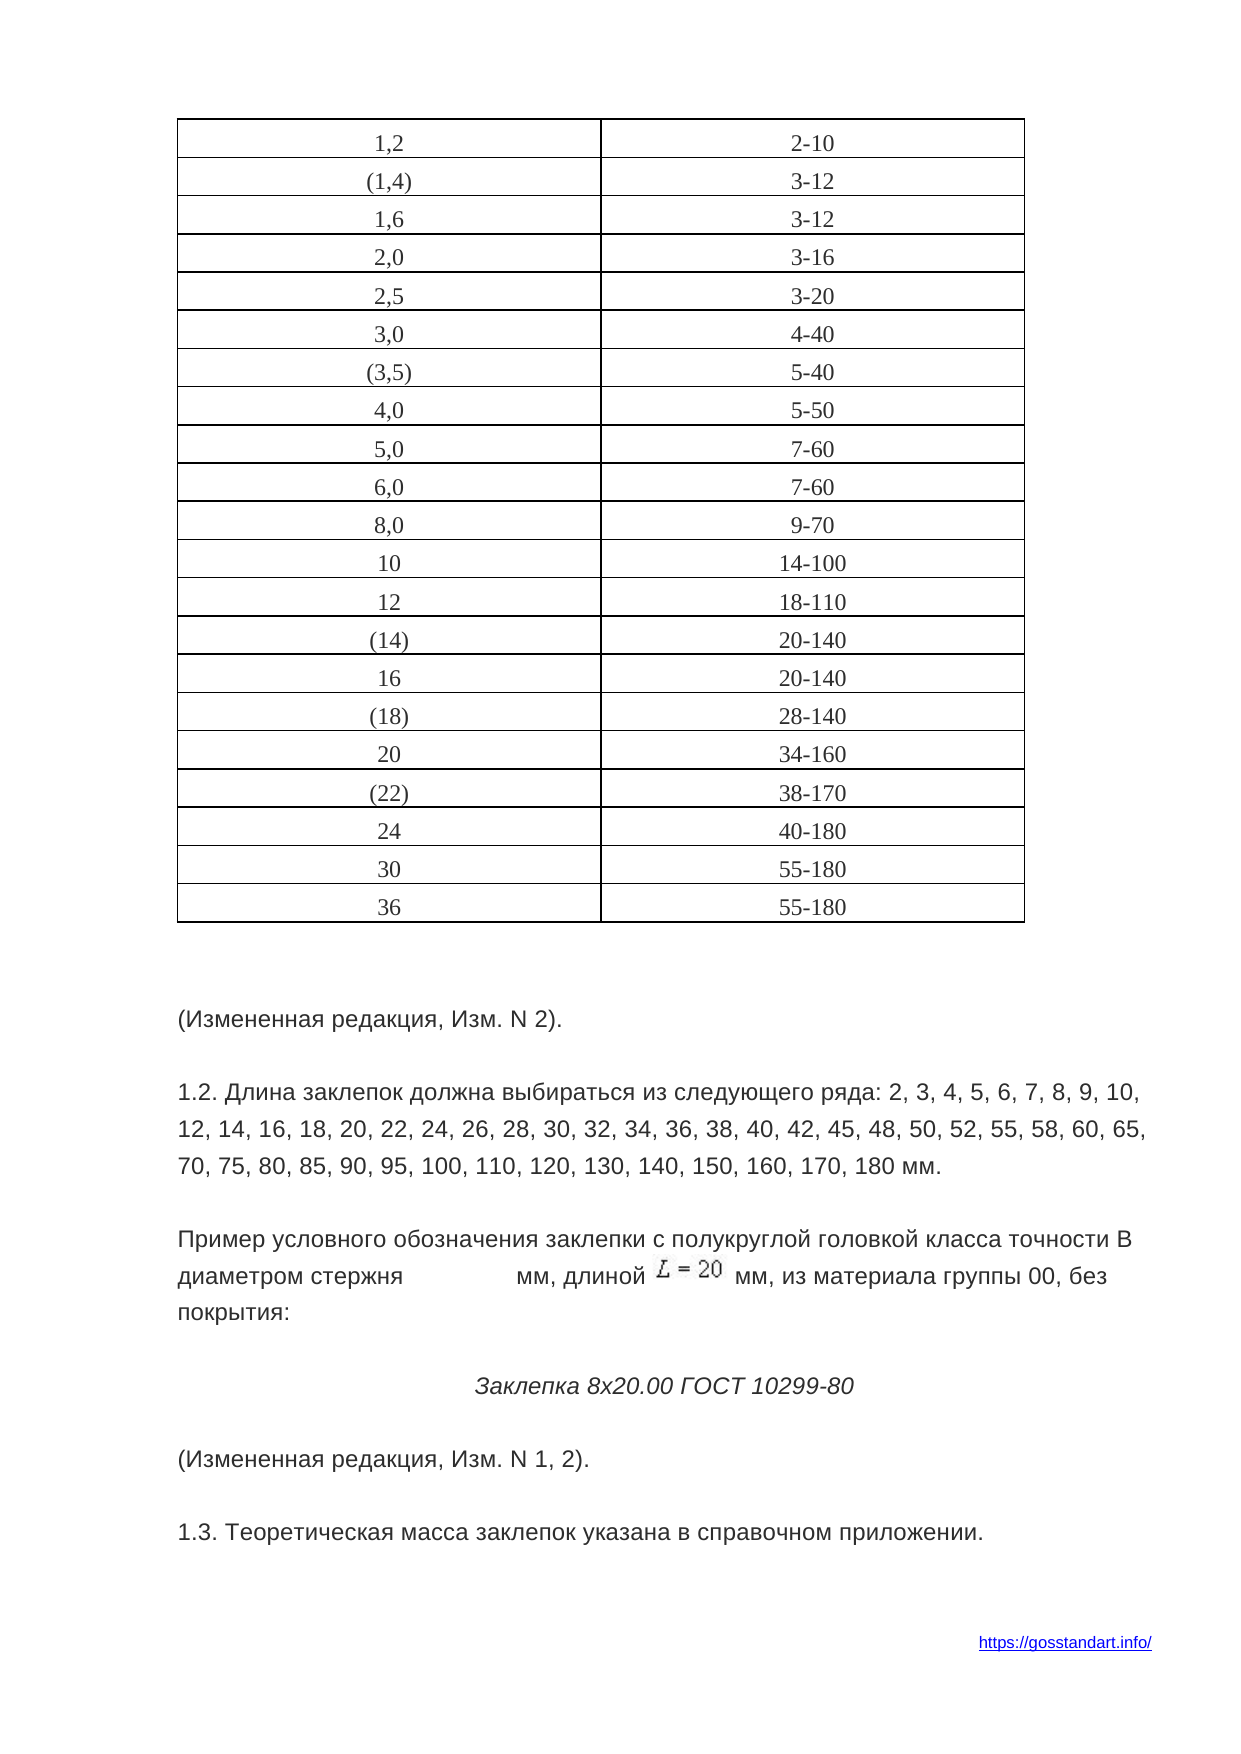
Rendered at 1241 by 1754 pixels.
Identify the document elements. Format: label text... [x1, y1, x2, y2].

text 1.3. Теоретическая масса заклепок указана в справочном приложении. [177, 1509, 1152, 1619]
table_cell 9-70 [602, 502, 1024, 539]
text (Измененная редакция, Изм. N 1, 2). [177, 1399, 1152, 1509]
table_cell 1,6 [178, 196, 600, 233]
table_cell 38-170 [602, 770, 1024, 806]
picture [652, 1254, 728, 1284]
table_cell 3,0 [178, 311, 600, 347]
table_cell 2,5 [178, 273, 600, 309]
table_cell 20 [178, 731, 600, 768]
table_cell 20-140 [602, 655, 1024, 692]
table_cell 40-180 [602, 808, 1024, 844]
table_cell 6,0 [178, 464, 600, 500]
table_cell 4-40 [602, 311, 1024, 347]
table_cell 5-40 [602, 349, 1024, 386]
table_cell 3-20 [602, 273, 1024, 309]
table_cell 14-100 [602, 540, 1024, 577]
text Заклепка 8х20.00 ГОСТ 10299-80 [177, 1362, 1152, 1399]
table_cell 28-140 [602, 693, 1024, 730]
table_cell 8,0 [178, 502, 600, 539]
table_cell (3,5) [178, 349, 600, 386]
text (Измененная редакция, Изм. N 2). [177, 922, 1152, 1069]
table_cell 30 [178, 846, 600, 883]
table_cell (18) [178, 693, 600, 730]
table_cell 4,0 [178, 387, 600, 424]
table_cell (14) [178, 617, 600, 653]
table_cell 3-12 [602, 196, 1024, 233]
table_cell (22) [178, 770, 600, 806]
table_cell 18-110 [602, 578, 1024, 615]
table_cell 12 [178, 578, 600, 615]
table_cell 7-60 [602, 426, 1024, 462]
table_cell 36 [178, 884, 600, 921]
table_cell 1,2 [178, 120, 600, 156]
table_cell 2,0 [178, 235, 600, 271]
table_cell 7-60 [602, 464, 1024, 500]
table_cell 3-16 [602, 235, 1024, 271]
table_cell 34-160 [602, 731, 1024, 768]
table_cell 10 [178, 540, 600, 577]
table_cell 3-12 [602, 158, 1024, 194]
table_cell 55-180 [602, 884, 1024, 921]
table_cell 2-10 [602, 120, 1024, 156]
table_cell 5,0 [178, 426, 600, 462]
text 1.2. Длина заклепок должна выбираться из следующего ряда: 2, 3, 4, 5, 6, 7, 8, 9, 10, 12, 14, 16, 18, 20, 22, 24, 26, 28, 30, 32, 34, 36, 38, 40, 42, 45, 48, 50, 52, 55, 58, 60, 65, 70, 75, 80, 85, 90, 95, 100, 110, 120, 130, 140, 150, 160, 170, 180 мм. Пример условного обозначения заклепки с полукруглой головкой класса точности В диаметром стержня мм, длиной мм, из материала группы 00, без покрытия: [177, 1069, 1152, 1362]
table_cell 16 [178, 655, 600, 692]
table_cell 5-50 [602, 387, 1024, 424]
table_cell 24 [178, 808, 600, 844]
table_cell 20-140 [602, 617, 1024, 653]
table_cell (1,4) [178, 158, 600, 194]
table_cell 55-180 [602, 846, 1024, 883]
